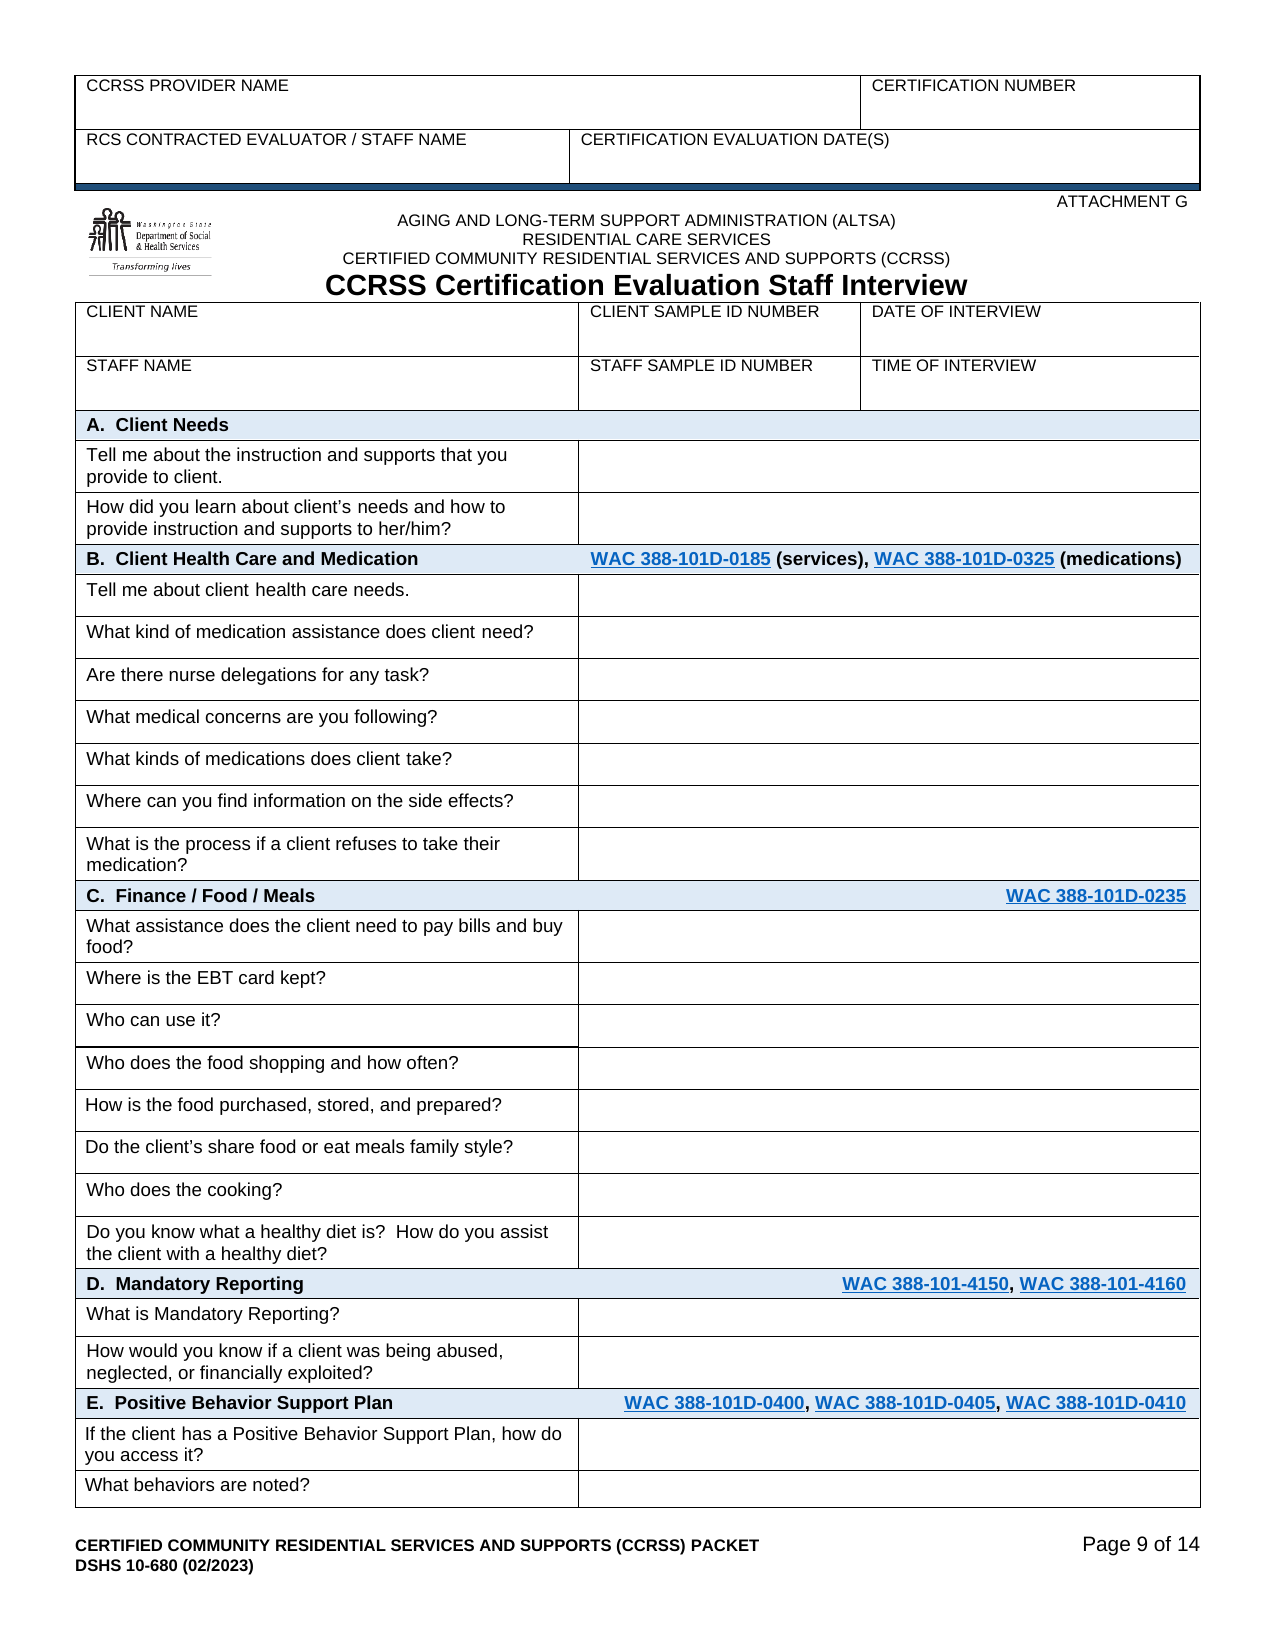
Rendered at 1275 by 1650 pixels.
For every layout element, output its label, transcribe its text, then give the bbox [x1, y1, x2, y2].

table_cell What kinds of medications does client take? [76, 744, 578, 785]
table_cell [579, 1046, 1200, 1089]
table_cell STAFF NAME [76, 357, 578, 409]
table_cell Are there nurse delegations for any task? [76, 659, 578, 700]
table_cell Where can you find information on the side effects? [76, 786, 578, 827]
table_cell What medical concerns are you following? [76, 701, 578, 743]
table_cell [579, 700, 1200, 743]
table_cell E. Positive Behavior Support Plan WAC 388-101D-0400, WAC 388-101D-0405, WAC 388-101D-0410 [76, 1388, 1200, 1418]
table_cell [579, 1418, 1200, 1469]
table_cell Do the client’s share food or eat meals family style? [76, 1132, 578, 1173]
table_cell [579, 1298, 1200, 1336]
table_cell What is the process if a client refuses to take their medication? [76, 828, 578, 880]
table_cell C. Finance / Food / Meals WAC 388-101D-0235 [76, 880, 1200, 910]
table_cell Do you know what a healthy diet is? How do you assist the client with a healthy diet? [76, 1217, 578, 1268]
table_cell [579, 658, 1200, 700]
table_cell [579, 1131, 1200, 1173]
table_cell [579, 1216, 1200, 1268]
table_cell A. Client Needs [76, 410, 1200, 439]
table_cell STAFF SAMPLE ID NUMBER [579, 357, 860, 409]
table_cell Tell me about client health care needs. [76, 575, 578, 616]
table_cell [579, 616, 1200, 658]
table_cell Where is the EBT card kept? [76, 963, 578, 1004]
table_cell [579, 574, 1200, 616]
table_cell What assistance does the client need to pay bills and buy food? [76, 911, 578, 962]
table_cell Who can use it? [76, 1005, 578, 1046]
table_cell RCS CONTRACTED EVALUATOR / STAFF NAME [76, 130, 569, 183]
table_cell CLIENT SAMPLE ID NUMBER [579, 303, 860, 356]
table_cell D. Mandatory Reporting WAC 388-101-4150, WAC 388-101-4160 [76, 1268, 1200, 1298]
table_cell [579, 743, 1200, 785]
table_cell TIME OF INTERVIEW [861, 356, 1200, 409]
table_cell [579, 785, 1200, 827]
table_cell [579, 440, 1200, 492]
table_cell [75, 191, 224, 302]
table_cell B. Client Health Care and Medication WAC 388-101D-0185 (services), WAC 388-101D-0325 (medications) [76, 544, 1200, 573]
table_cell [579, 1173, 1200, 1216]
table_cell Who does the cooking? [76, 1174, 578, 1216]
table_cell CERTIFICATION EVALUATION DATE(S) [570, 130, 1199, 183]
table_cell [579, 1336, 1200, 1388]
table_cell What behaviors are noted? [76, 1471, 578, 1507]
table_cell If the client has a Positive Behavior Support Plan, how do you access it? [76, 1419, 578, 1469]
table_cell How did you learn about client’s needs and how to provide instruction and supports to her/him? [76, 493, 578, 543]
table_header CERTIFICATION NUMBER [861, 76, 1199, 129]
table_cell [579, 962, 1200, 1004]
table_cell [579, 492, 1200, 543]
table_cell How is the food purchased, stored, and prepared? [76, 1090, 578, 1131]
table_cell What is Mandatory Reporting? [76, 1299, 578, 1336]
table_header CCRSS PROVIDER NAME [76, 76, 860, 129]
table_cell What kind of medication assistance does client need? [76, 617, 578, 658]
table_cell Who does the food shopping and how often? [76, 1048, 578, 1089]
table_cell Tell me about the instruction and supports that you provide to client. [76, 441, 578, 492]
table_cell [579, 910, 1200, 962]
table_cell [579, 1004, 1200, 1046]
table_cell [579, 827, 1200, 880]
table_cell DATE OF INTERVIEW [861, 302, 1200, 356]
table_cell How would you know if a client was being abused, neglected, or financially exploited? [76, 1337, 578, 1388]
table_cell ATTACHMENT G AGING AND LONG-TERM SUPPORT ADMINISTRATION (ALTSA) RESIDENTIAL CARE SERVICES CERTIFIED COMMUNITY RESIDENTIAL SERVICES AND SUPPORTS (CCRSS) CCRSS Certification Evaluation Staff Interview [225, 191, 1200, 302]
table_cell [579, 1089, 1200, 1131]
picture [86, 203, 213, 277]
table_cell [579, 1470, 1200, 1507]
table_cell [76, 184, 1199, 190]
table_cell CLIENT NAME [76, 303, 578, 356]
